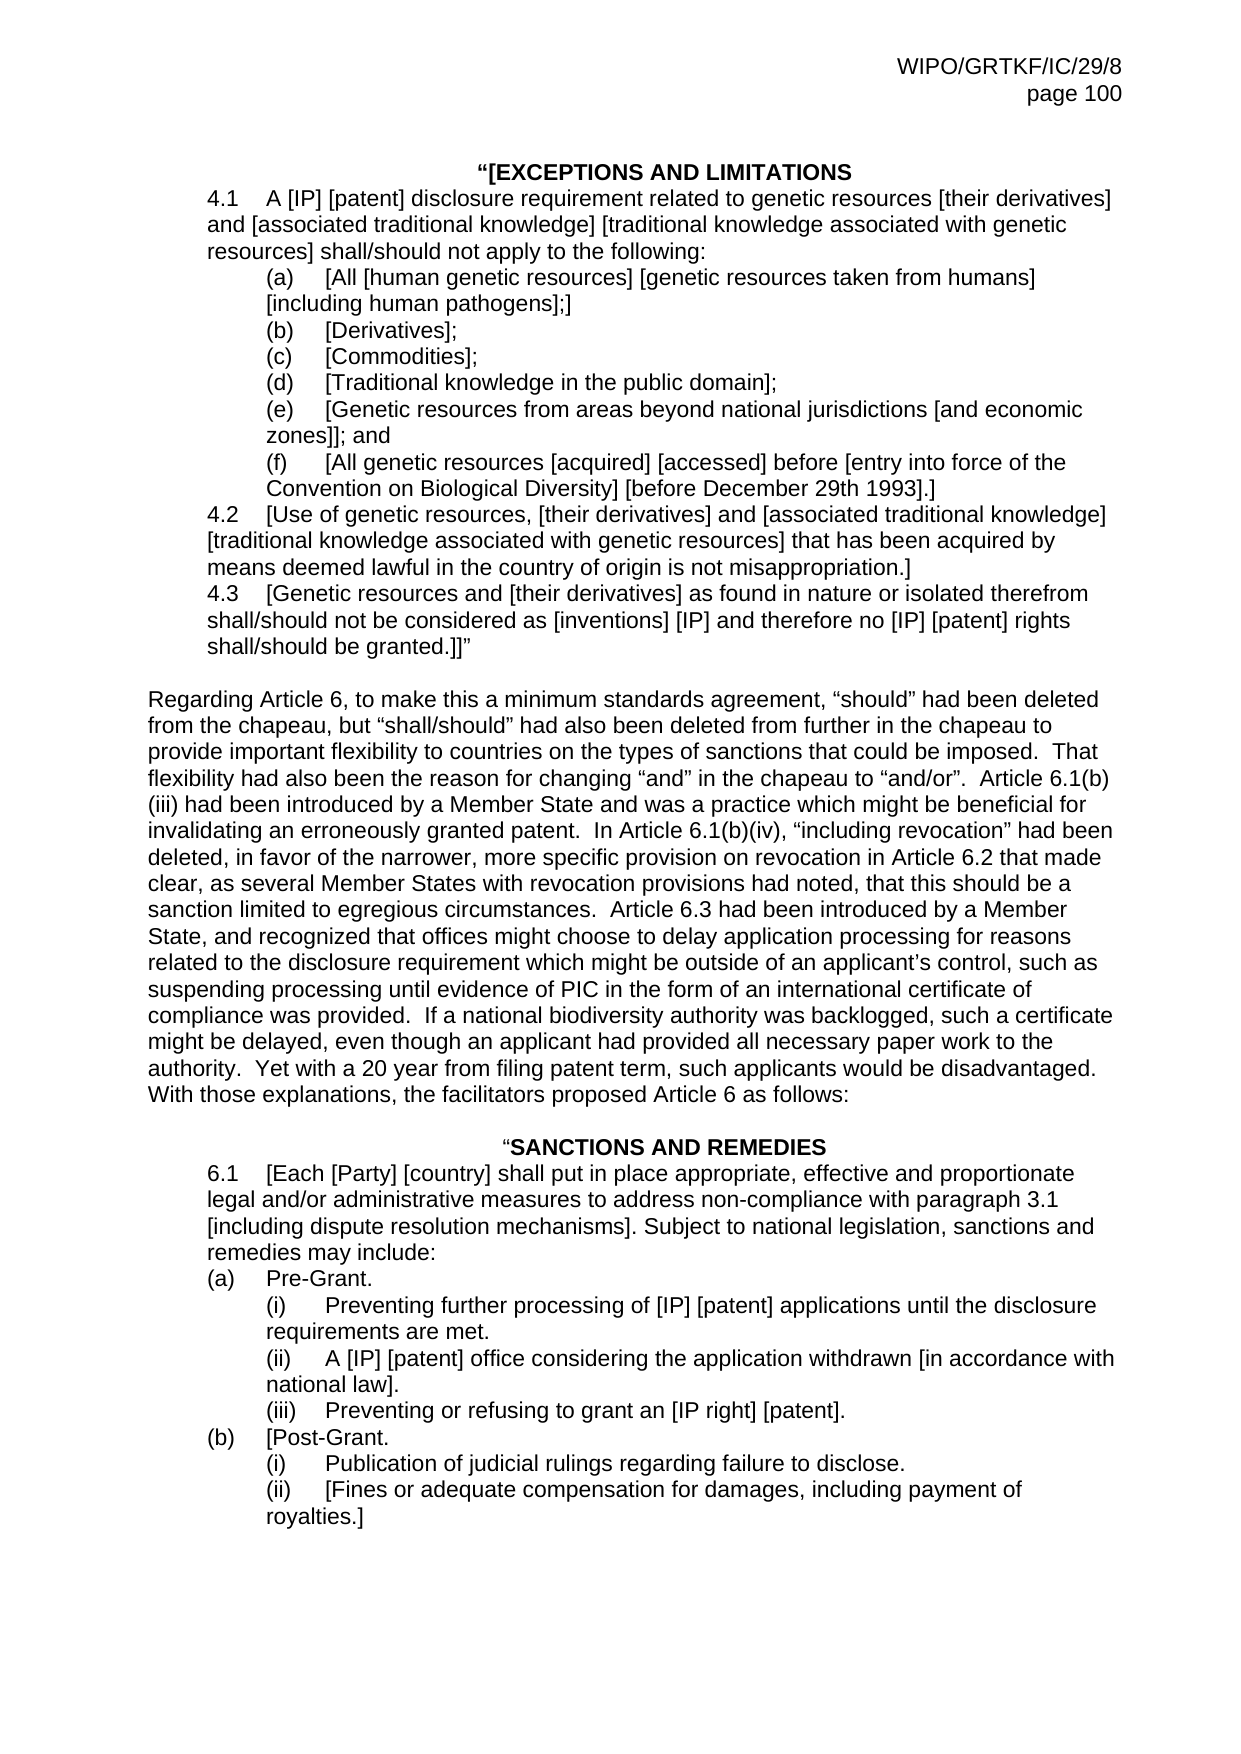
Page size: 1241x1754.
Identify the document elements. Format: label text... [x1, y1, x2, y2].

text (b) [Post-Grant. [207, 1423, 1122, 1450]
text 4.3 [Genetic resources and [their derivatives] as found in nature or isolated therefrom shall/should not be considered as [inventions] [IP] and therefore no [IP] [patent] rights shall/should be granted.]]” [207, 580, 1122, 659]
text (d) [Traditional knowledge in the public domain]; [266, 369, 1122, 396]
text 6.1 [Each [Party] [country] shall put in place appropriate, effective and proportionate legal and/or administrative measures to address non-compliance with paragraph 3.1 [including dispute resolution mechanisms]. Subject to national legislation, sanctions and remedies may include: [207, 1160, 1122, 1265]
text (ii) A [IP] [patent] office considering the application withdrawn [in accordance with national law]. [266, 1344, 1122, 1397]
text (b) [Derivatives]; [266, 317, 1122, 343]
text (iii) Preventing or refusing to grant an [IP right] [patent]. [266, 1397, 1122, 1423]
text (f) [All genetic resources [acquired] [accessed] before [entry into force of the Convention on Biological Diversity] [before December 29th 1993].] [266, 448, 1122, 501]
text (a) Pre-Grant. [207, 1265, 1122, 1292]
text “[EXCEPTIONS AND LIMITATIONS [207, 158, 1122, 185]
text 4.1 A [IP] [patent] disclosure requirement related to genetic resources [their derivatives] and [associated traditional knowledge] [traditional knowledge associated with genetic resources] shall/should not apply to the following: [207, 185, 1122, 264]
text “SANCTIONS AND REMEDIES [207, 1134, 1122, 1160]
text (e) [Genetic resources from areas beyond national jurisdictions [and economic zones]]; and [266, 396, 1122, 448]
text Regarding Article 6, to make this a minimum standards agreement, “should” had been deleted from the chapeau, but “shall/should” had also been deleted from further in the chapeau to provide important flexibility to countries on the types of sanctions that could be imposed. That flexibility had also been the reason for changing “and” in the chapeau to “and/or”. Article 6.1(b)(iii) had been introduced by a Member State and was a practice which might be beneficial for invalidating an erroneously granted patent. In Article 6.1(b)(iv), “including revocation” had been deleted, in favor of the narrower, more specific provision on revocation in Article 6.2 that made clear, as several Member States with revocation provisions had noted, that this should be a sanction limited to egregious circumstances. Article 6.3 had been introduced by a Member State, and recognized that offices might choose to delay application processing for reasons related to the disclosure requirement which might be outside of an applicant’s control, such as suspending processing until evidence of PIC in the form of an international certificate of compliance was provided. If a national biodiversity authority was backlogged, such a certificate might be delayed, even though an applicant had provided all necessary paper work to the authority. Yet with a 20 year from filing patent term, such applicants would be disadvantaged. With those explanations, the facilitators proposed Article 6 as follows: [148, 686, 1122, 1107]
text 4.2 [Use of genetic resources, [their derivatives] and [associated traditional knowledge] [traditional knowledge associated with genetic resources] that has been acquired by means deemed lawful in the country of origin is not misappropriation.] [207, 501, 1122, 580]
text (i) Publication of judicial rulings regarding failure to disclose. [266, 1450, 1122, 1476]
text (a) [All [human genetic resources] [genetic resources taken from humans] [including human pathogens];] [266, 264, 1122, 317]
text (c) [Commodities]; [266, 343, 1122, 369]
text (ii) [Fines or adequate compensation for damages, including payment of royalties.] [266, 1476, 1122, 1529]
text (i) Preventing further processing of [IP] [patent] applications until the disclosure requirements are met. [266, 1292, 1122, 1344]
